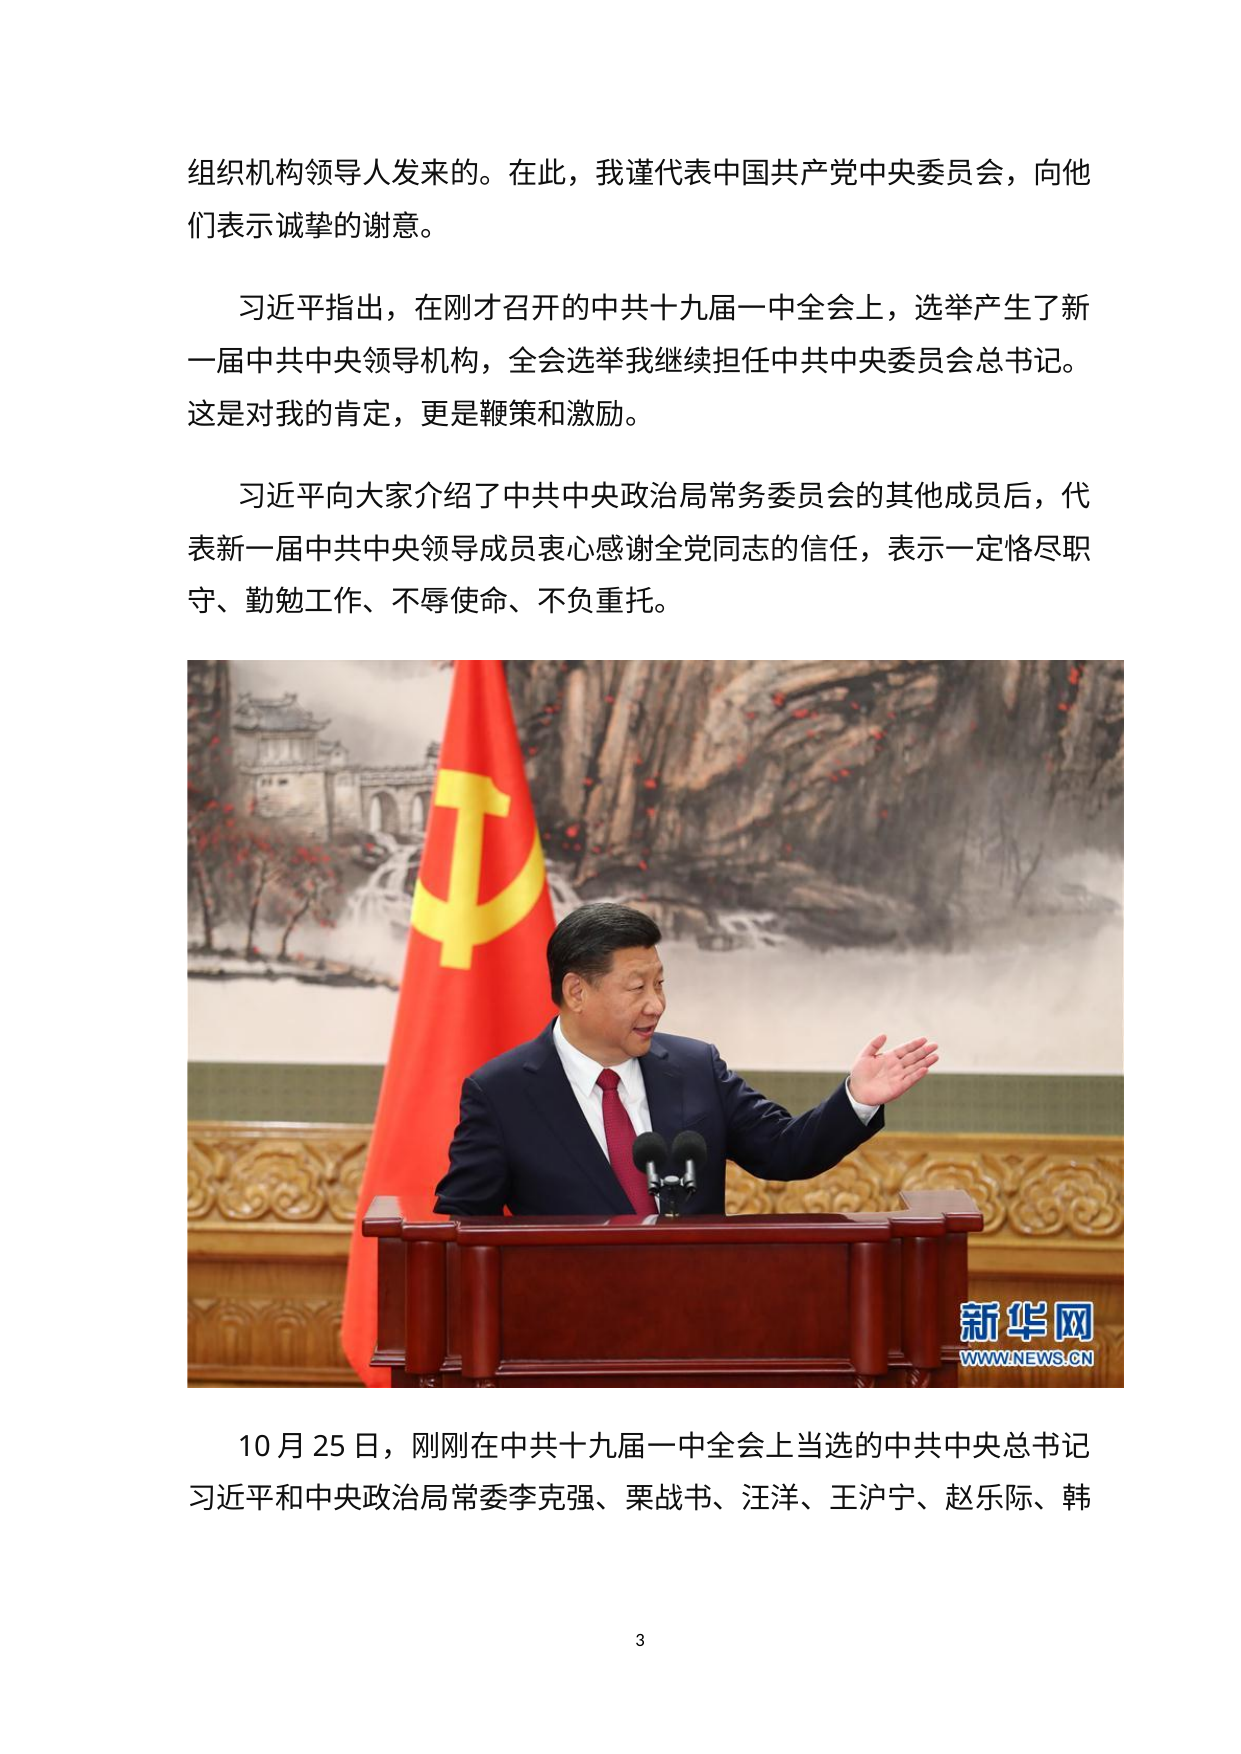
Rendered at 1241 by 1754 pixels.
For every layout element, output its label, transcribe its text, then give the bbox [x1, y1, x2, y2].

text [187, 1422, 1093, 1517]
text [187, 150, 1093, 245]
text 习近平指出，在刚才召开的中共十九届一中全会上，选举产生了新一届中共中央领导机构，全会选举我继续担任中共中央委员会总书记。这是对我的肯定，更是鞭策和激励。 [187, 285, 1093, 433]
text 习近平向大家介绍了中共中央政治局常务委员会的其他成员后，代表新一届中共中央领导成员衷心感谢全党同志的信任，表示一定恪尽职守、勤勉工作、不辱使命、不负重托。 [187, 472, 1093, 620]
picture [187, 660, 1124, 1388]
